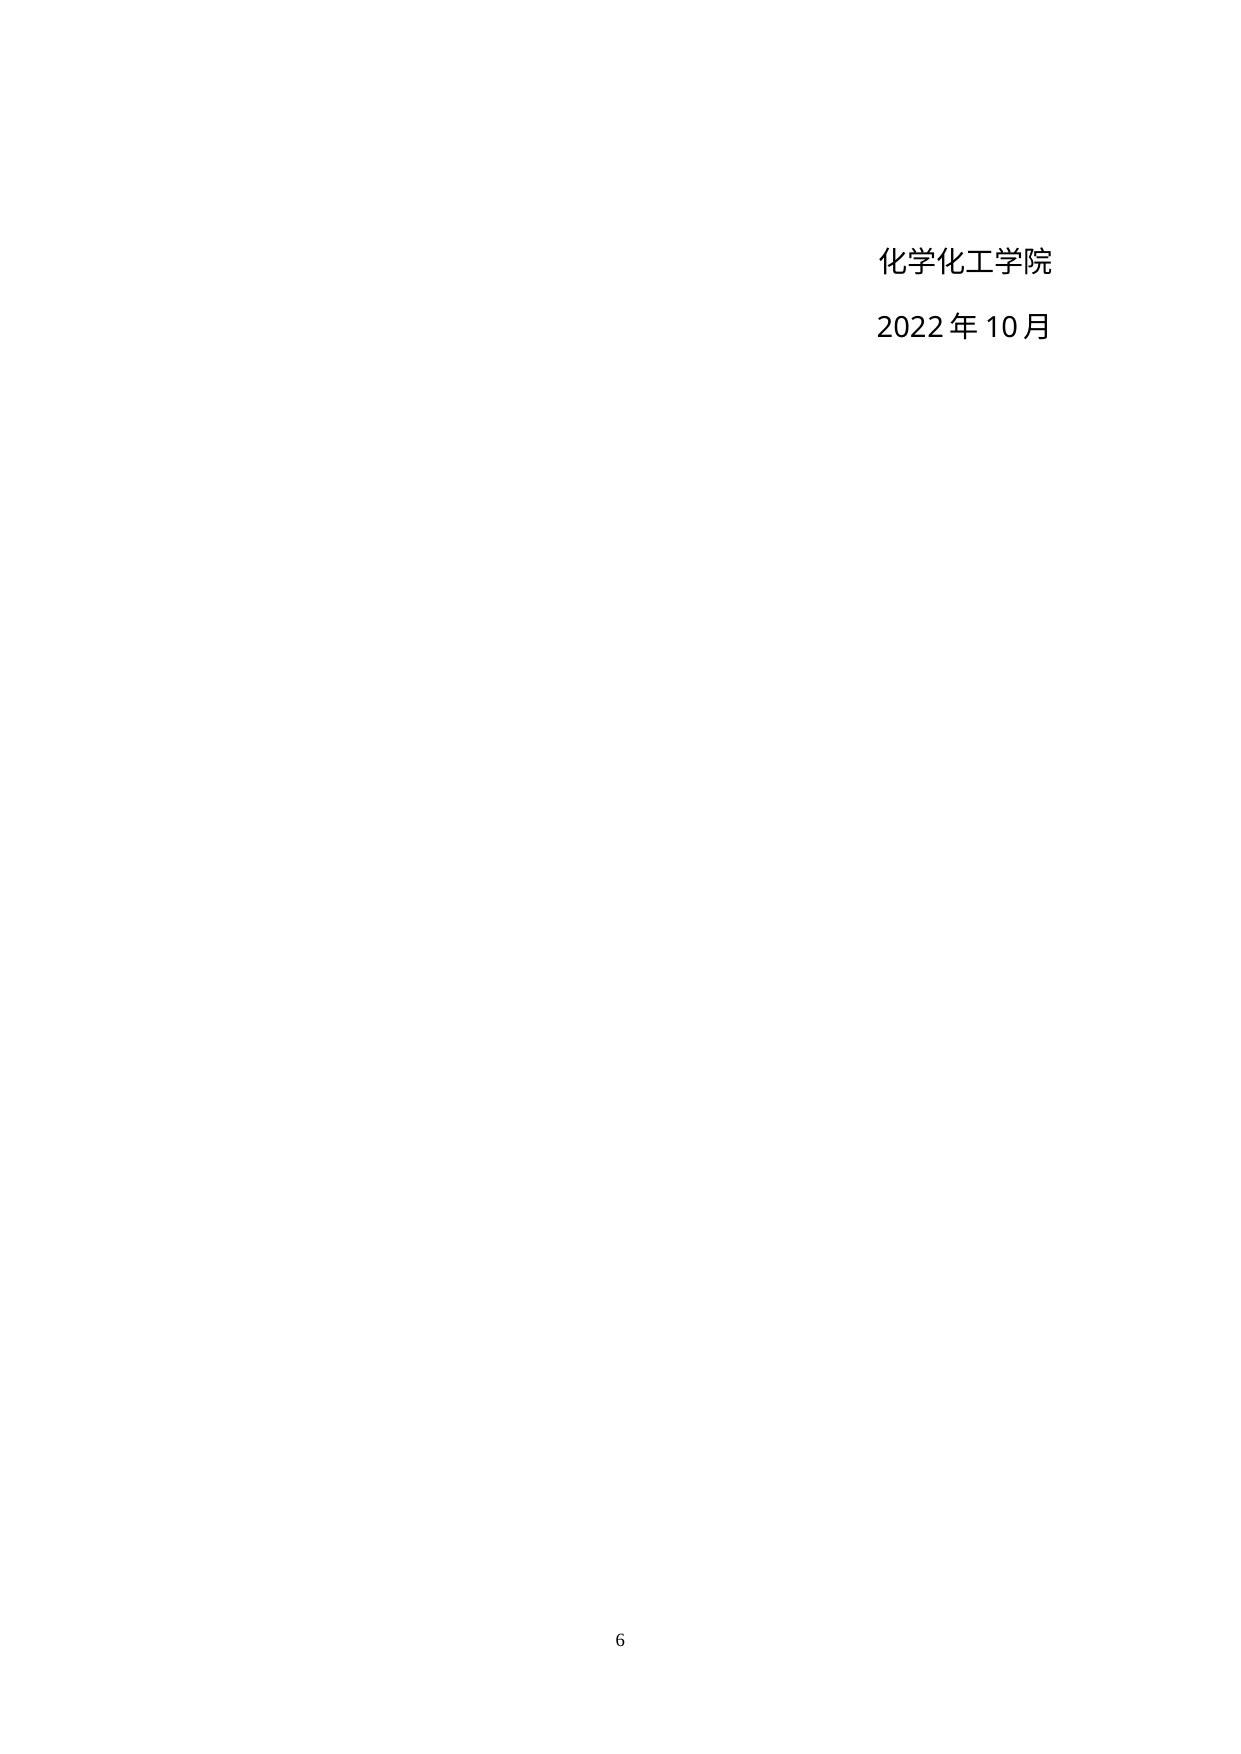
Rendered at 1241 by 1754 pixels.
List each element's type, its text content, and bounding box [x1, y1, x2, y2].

text 化学化工学院 [187, 227, 1053, 292]
text 2022年10月 [187, 292, 1053, 357]
